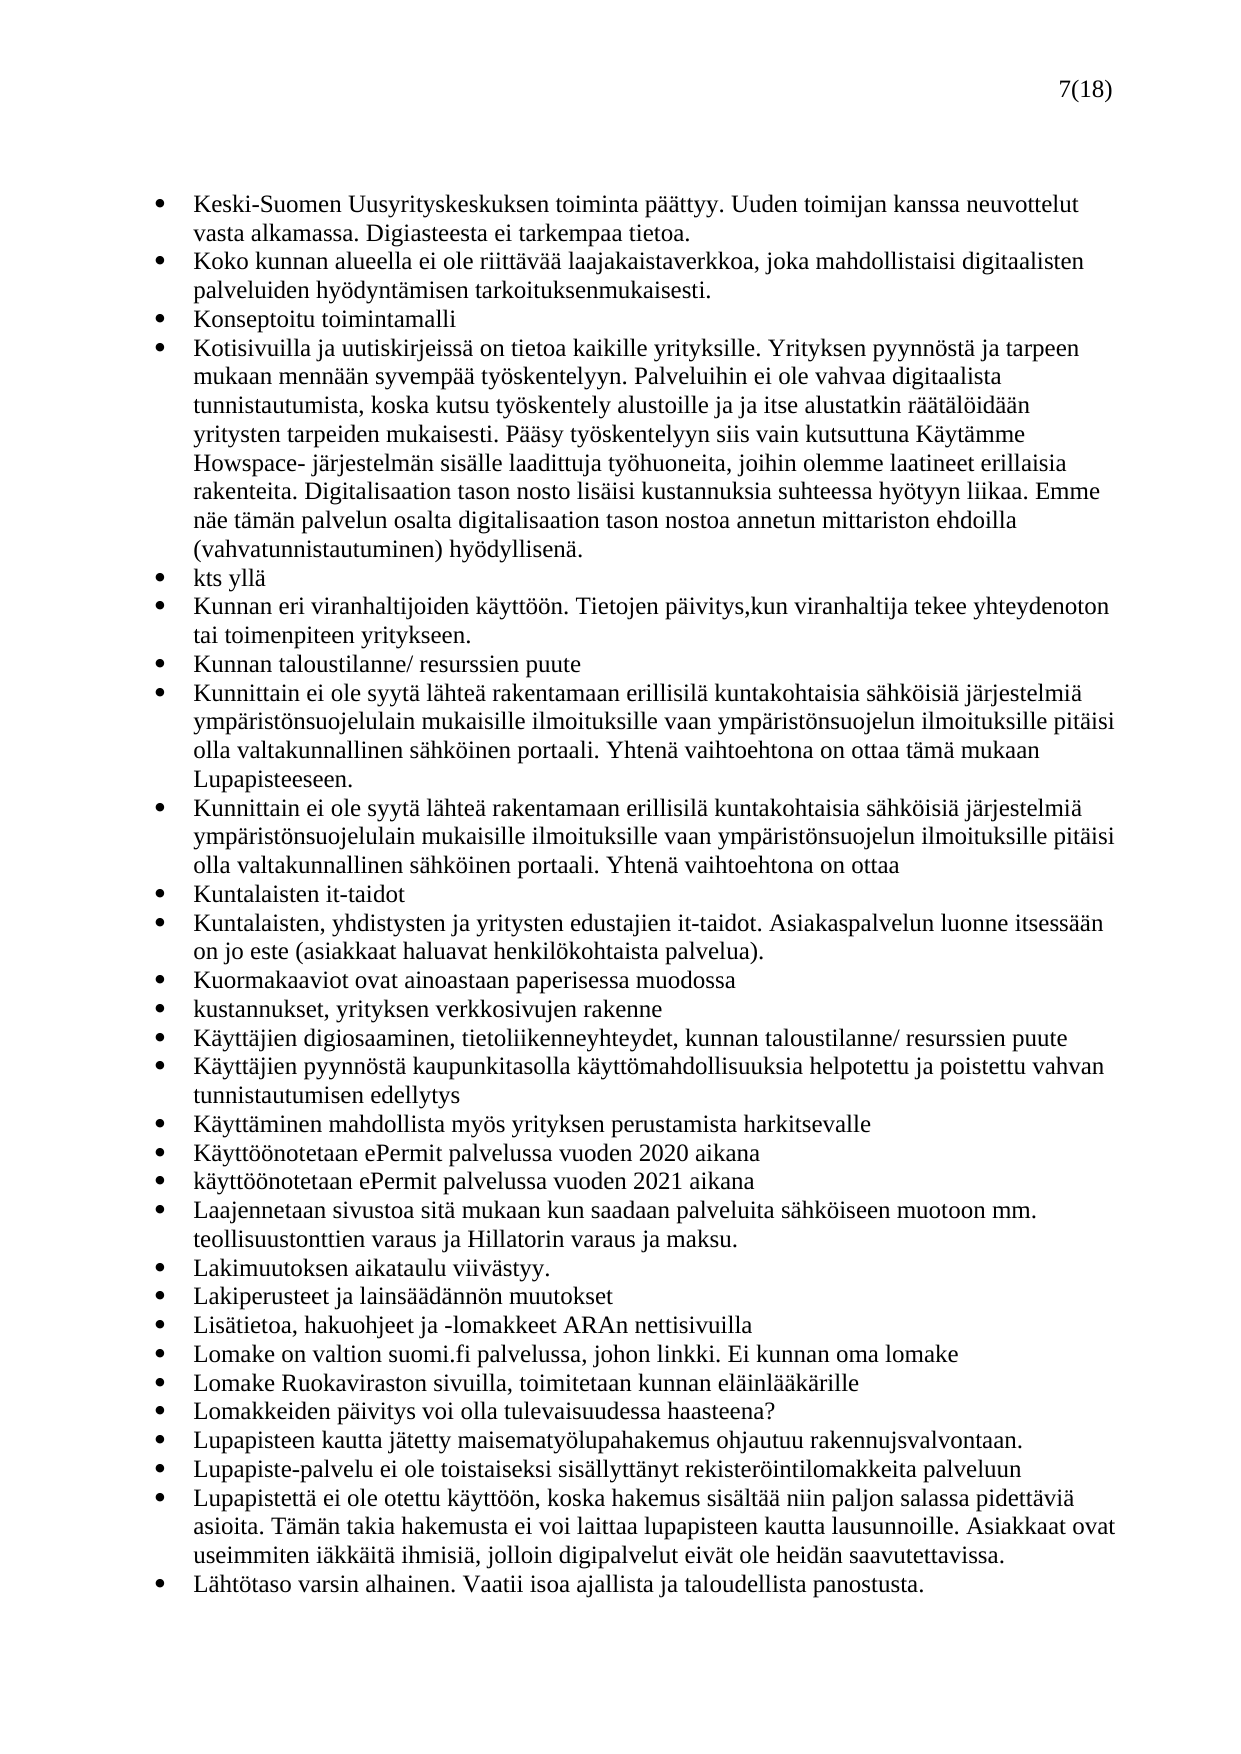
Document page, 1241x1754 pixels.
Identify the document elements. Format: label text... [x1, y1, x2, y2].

list Lomakkeiden päivitys voi olla tulevaisuudessa haasteena? [156, 1396, 1122, 1425]
list Konseptoitu toimintamalli [156, 304, 1122, 333]
list Kunnittain ei ole syytä lähteä rakentamaan erillisilä kuntakohtaisia sähköisiä järjestelmiä ympäristönsuojelulain mukaisille ilmoituksille vaan ympäristönsuojelun ilmoituksille pitäisi olla valtakunnallinen sähköinen portaali. Yhtenä vaihtoehtona on ottaa tämä mukaan Lupapisteeseen. [156, 678, 1122, 793]
list Kunnan eri viranhaltijoiden käyttöön. Tietojen päivitys,kun viranhaltija tekee yhteydenoton tai toimenpiteen yritykseen. [156, 591, 1122, 649]
list Kunnittain ei ole syytä lähteä rakentamaan erillisilä kuntakohtaisia sähköisiä järjestelmiä ympäristönsuojelulain mukaisille ilmoituksille vaan ympäristönsuojelun ilmoituksille pitäisi olla valtakunnallinen sähköinen portaali. Yhtenä vaihtoehtona on ottaa [156, 793, 1122, 879]
list Keski-Suomen Uusyrityskeskuksen toiminta päättyy. Uuden toimijan kanssa neuvottelut vasta alkamassa. Digiasteesta ei tarkempaa tietoa. [156, 189, 1122, 246]
list Lisätietoa, hakuohjeet ja -lomakkeet ARAn nettisivuilla [156, 1310, 1122, 1339]
list Lupapiste-palvelu ei ole toistaiseksi sisällyttänyt rekisteröintilomakkeita palveluun [156, 1454, 1122, 1483]
list Käyttäjien pyynnöstä kaupunkitasolla käyttömahdollisuuksia helpotettu ja poistettu vahvan tunnistautumisen edellytys [156, 1051, 1122, 1109]
list Lakimuutoksen aikataulu viivästyy. [156, 1253, 1122, 1281]
list Lakiperusteet ja lainsäädännön muutokset [156, 1281, 1122, 1310]
list Käyttäminen mahdollista myös yrityksen perustamista harkitsevalle [156, 1109, 1122, 1138]
list Kuormakaaviot ovat ainoastaan paperisessa muodossa [156, 965, 1122, 994]
list Kuntalaisten, yhdistysten ja yritysten edustajien it-taidot. Asiakaspalvelun luonne itsessään on jo este (asiakkaat haluavat henkilökohtaista palvelua). [156, 908, 1122, 965]
list Lomake Ruokaviraston sivuilla, toimitetaan kunnan eläinlääkärille [156, 1368, 1122, 1396]
list Kunnan taloustilanne/ resurssien puute [156, 649, 1122, 678]
list Käyttöönotetaan ePermit palvelussa vuoden 2020 aikana [156, 1138, 1122, 1166]
list Kotisivuilla ja uutiskirjeissä on tietoa kaikille yrityksille. Yrityksen pyynnöstä ja tarpeen mukaan mennään syvempää työskentelyyn. Palveluihin ei ole vahvaa digitaalista tunnistautumista, koska kutsu työskentely alustoille ja ja itse alustatkin räätälöidään yritysten tarpeiden mukaisesti. Pääsy työskentelyyn siis vain kutsuttuna Käytämme Howspace- järjestelmän sisälle laadittuja työhuoneita, joihin olemme laatineet erillaisia rakenteita. Digitalisaation tason nosto lisäisi kustannuksia suhteessa hyötyyn liikaa. Emme näe tämän palvelun osalta digitalisaation tason nostoa annetun mittariston ehdoilla (vahvatunnistautuminen) hyödyllisenä. [156, 333, 1122, 563]
list Lupapisteen kautta jätetty maisematyölupahakemus ohjautuu rakennujsvalvontaan. [156, 1425, 1122, 1454]
list Lupapistettä ei ole otettu käyttöön, koska hakemus sisältää niin paljon salassa pidettäviä asioita. Tämän takia hakemusta ei voi laittaa lupapisteen kautta lausunnoille. Asiakkaat ovat useimmiten iäkkäitä ihmisiä, jolloin digipalvelut eivät ole heidän saavutettavissa. [156, 1483, 1122, 1569]
list Kuntalaisten it-taidot [156, 879, 1122, 908]
list kts yllä [156, 563, 1122, 591]
list Koko kunnan alueella ei ole riittävää laajakaistaverkkoa, joka mahdollistaisi digitaalisten palveluiden hyödyntämisen tarkoituksenmukaisesti. [156, 246, 1122, 304]
list käyttöönotetaan ePermit palvelussa vuoden 2021 aikana [156, 1166, 1122, 1195]
list kustannukset, yrityksen verkkosivujen rakenne [156, 994, 1122, 1023]
list Käyttäjien digiosaaminen, tietoliikenneyhteydet, kunnan taloustilanne/ resurssien puute [156, 1023, 1122, 1051]
list Lähtötaso varsin alhainen. Vaatii isoa ajallista ja taloudellista panostusta. [156, 1569, 1122, 1598]
list Lomake on valtion suomi.fi palvelussa, johon linkki. Ei kunnan oma lomake [156, 1339, 1122, 1368]
list Laajennetaan sivustoa sitä mukaan kun saadaan palveluita sähköiseen muotoon mm. teollisuustonttien varaus ja Hillatorin varaus ja maksu. [156, 1195, 1122, 1253]
